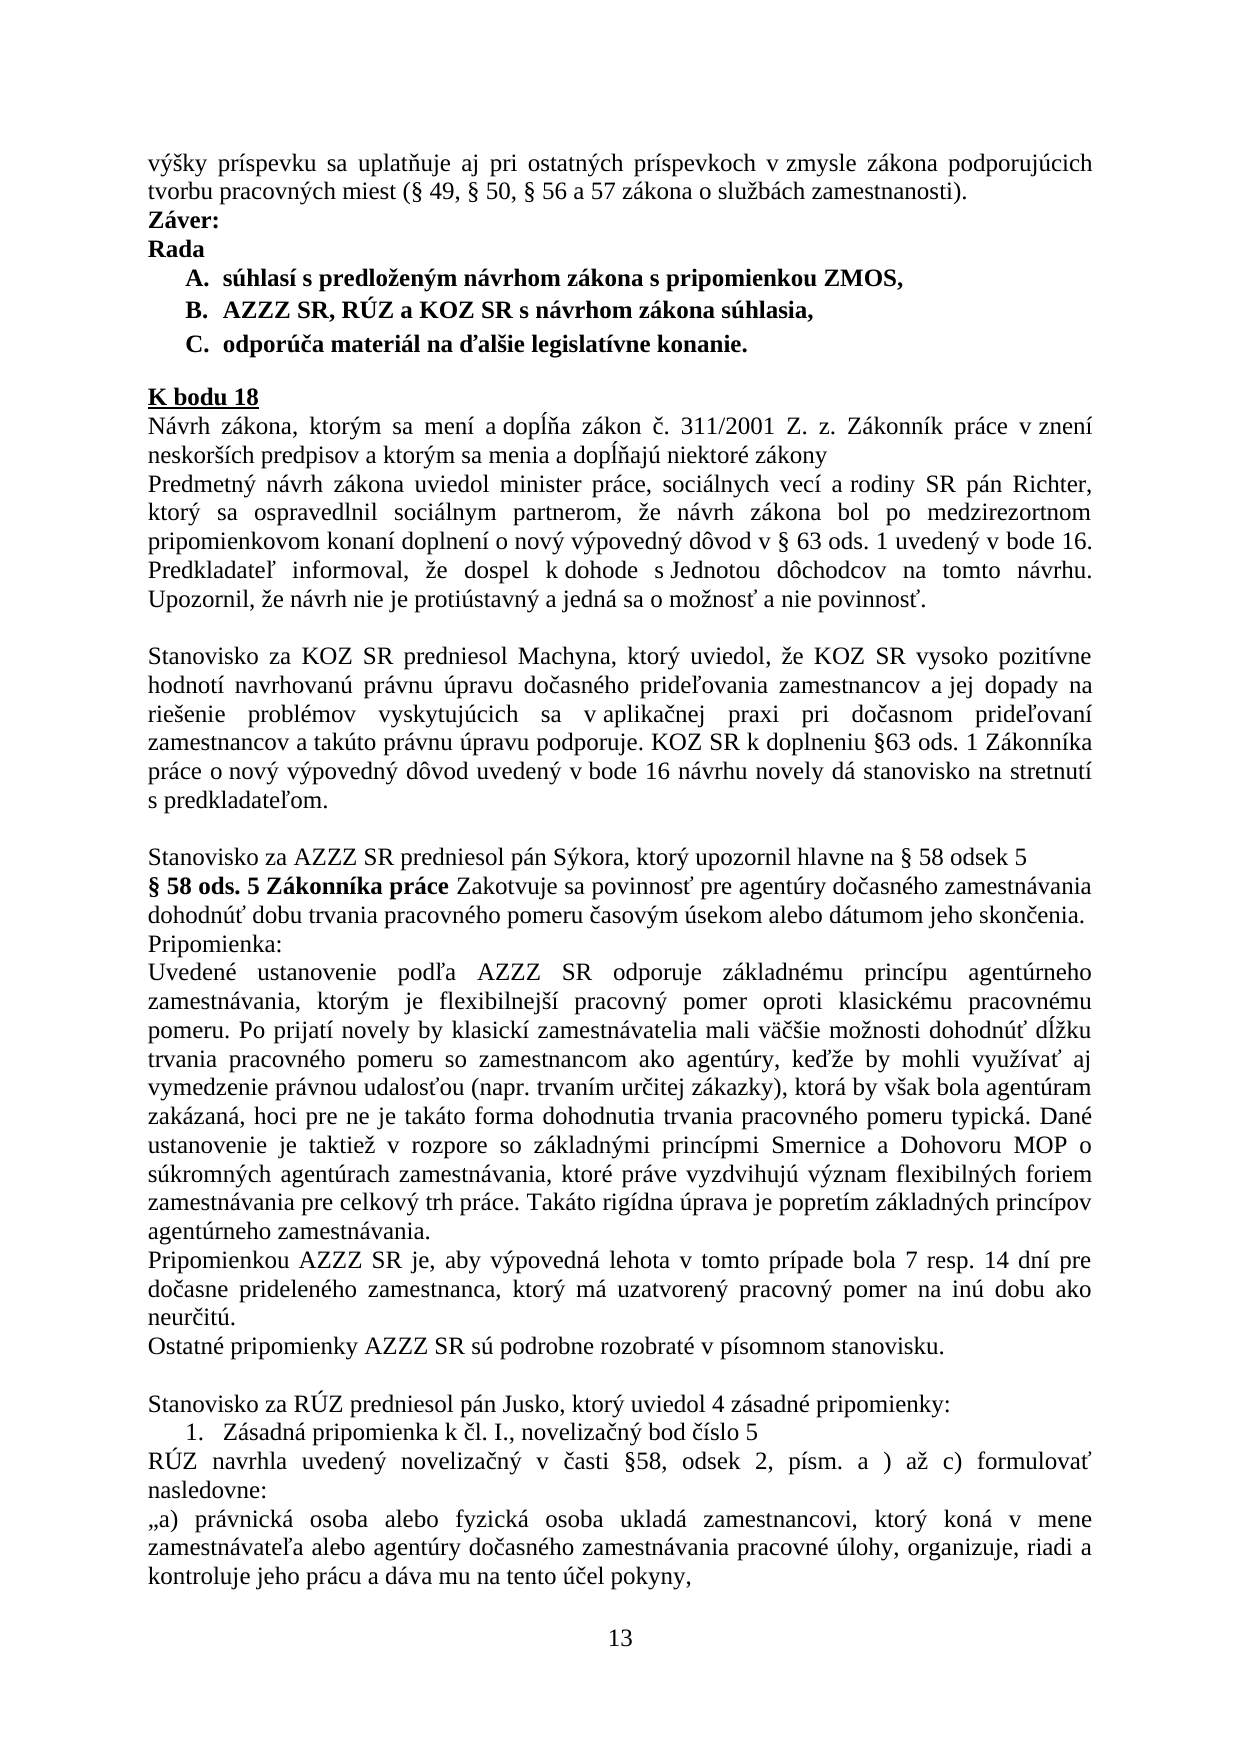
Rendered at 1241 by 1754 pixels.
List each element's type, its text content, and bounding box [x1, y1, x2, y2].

text Stanovisko za RÚZ predniesol pán Jusko, ktorý uviedol 4 zásadné pripomienky: [148, 1389, 1093, 1417]
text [148, 148, 1093, 205]
text RÚZ navrhla uvedený novelizačný v časti §58, odsek 2, písm. a ) až c) formulovať nasledovne: [148, 1446, 1093, 1504]
list súhlasí s predloženým návrhom zákona s pripomienkou ZMOS, [185, 263, 1093, 291]
text Pripomienkou AZZZ SR je, aby výpovedná lehota v tomto prípade bola 7 resp. 14 dní pre dočasne prideleného zamestnanca, ktorý má uzatvorený pracovný pomer na inú dobu ako neurčitú. [148, 1245, 1093, 1331]
list Ostatné pripomienky AZZZ SR sú podrobne rozobraté v písomnom stanovisku. [148, 1331, 1093, 1360]
text K bodu 18 [148, 382, 1093, 411]
list odporúča materiál na ďalšie legislatívne konanie. [185, 329, 1093, 357]
text „a) právnická osoba alebo fyzická osoba ukladá zamestnancovi, ktorý koná v mene zamestnávateľa alebo agentúry dočasného zamestnávania pracovné úlohy, organizuje, riadi a kontroluje jeho prácu a dáva mu na tento účel pokyny, [148, 1504, 1093, 1590]
text Rada [148, 234, 1093, 263]
text Uvedené ustanovenie podľa AZZZ SR odporuje základnému princípu agentúrneho zamestnávania, ktorým je flexibilnejší pracovný pomer oproti klasickému pracovnému pomeru. Po prijatí novely by klasickí zamestnávatelia mali väčšie možnosti dohodnúť dĺžku trvania pracovného pomeru so zamestnancom ako agentúry, keďže by mohli využívať aj vymedzenie právnou udalosťou (napr. trvaním určitej zákazky), ktorá by však bola agentúram zakázaná, hoci pre ne je takáto forma dohodnutia trvania pracovného pomeru typická. Dané ustanovenie je taktiež v rozpore so základnými princípmi Smernice a Dohovoru MOP o súkromných agentúrach zamestnávania, ktoré práve vyzdvihujú význam flexibilných foriem zamestnávania pre celkový trh práce. Takáto rigídna úprava je popretím základných princípov agentúrneho zamestnávania. [148, 957, 1093, 1245]
text Návrh zákona, ktorým sa mení a dopĺňa zákon č. 311/2001 Z. z. Zákonník práce v znení neskorších predpisov a ktorým sa menia a dopĺňajú niektoré zákony [148, 411, 1093, 469]
list Stanovisko za KOZ SR predniesol Machyna, ktorý uviedol, že KOZ SR vysoko pozitívne hodnotí navrhovanú právnu úpravu dočasného prideľovania zamestnancov a jej dopady na riešenie problémov vyskytujúcich sa v aplikačnej praxi pri dočasnom prideľovaní zamestnancov a takúto právnu úpravu podporuje. KOZ SR k doplneniu §63 ods. 1 Zákonníka práce o nový výpovedný dôvod uvedený v bode 16 návrhu novely dá stanovisko na stretnutí s predkladateľom. [148, 641, 1093, 814]
list AZZZ SR, RÚZ a KOZ SR s návrhom zákona súhlasia, [185, 296, 1093, 324]
list Stanovisko za AZZZ SR predniesol pán Sýkora, ktorý upozornil hlavne na § 58 odsek 5 [148, 842, 1093, 871]
list Zásadná pripomienka k čl. I., novelizačný bod číslo 5 [185, 1417, 1093, 1446]
text Pripomienka: [148, 929, 1093, 957]
text Predmetný návrh zákona uviedol minister práce, sociálnych vecí a rodiny SR pán Richter, ktorý sa ospravedlnil sociálnym partnerom, že návrh zákona bol po medzirezortnom pripomienkovom konaní doplnení o nový výpovedný dôvod v § 63 ods. 1 uvedený v bode 16. Predkladateľ informoval, že dospel k dohode s Jednotou dôchodcov na tomto návrhu. Upozornil, že návrh nie je protiústavný a jedná sa o možnosť a nie povinnosť. [148, 469, 1093, 612]
text § 58 ods. 5 Zákonníka práce Zakotvuje sa povinnosť pre agentúry dočasného zamestnávania dohodnúť dobu trvania pracovného pomeru časovým úsekom alebo dátumom jeho skončenia. [148, 871, 1093, 929]
list Záver: [148, 205, 1093, 234]
